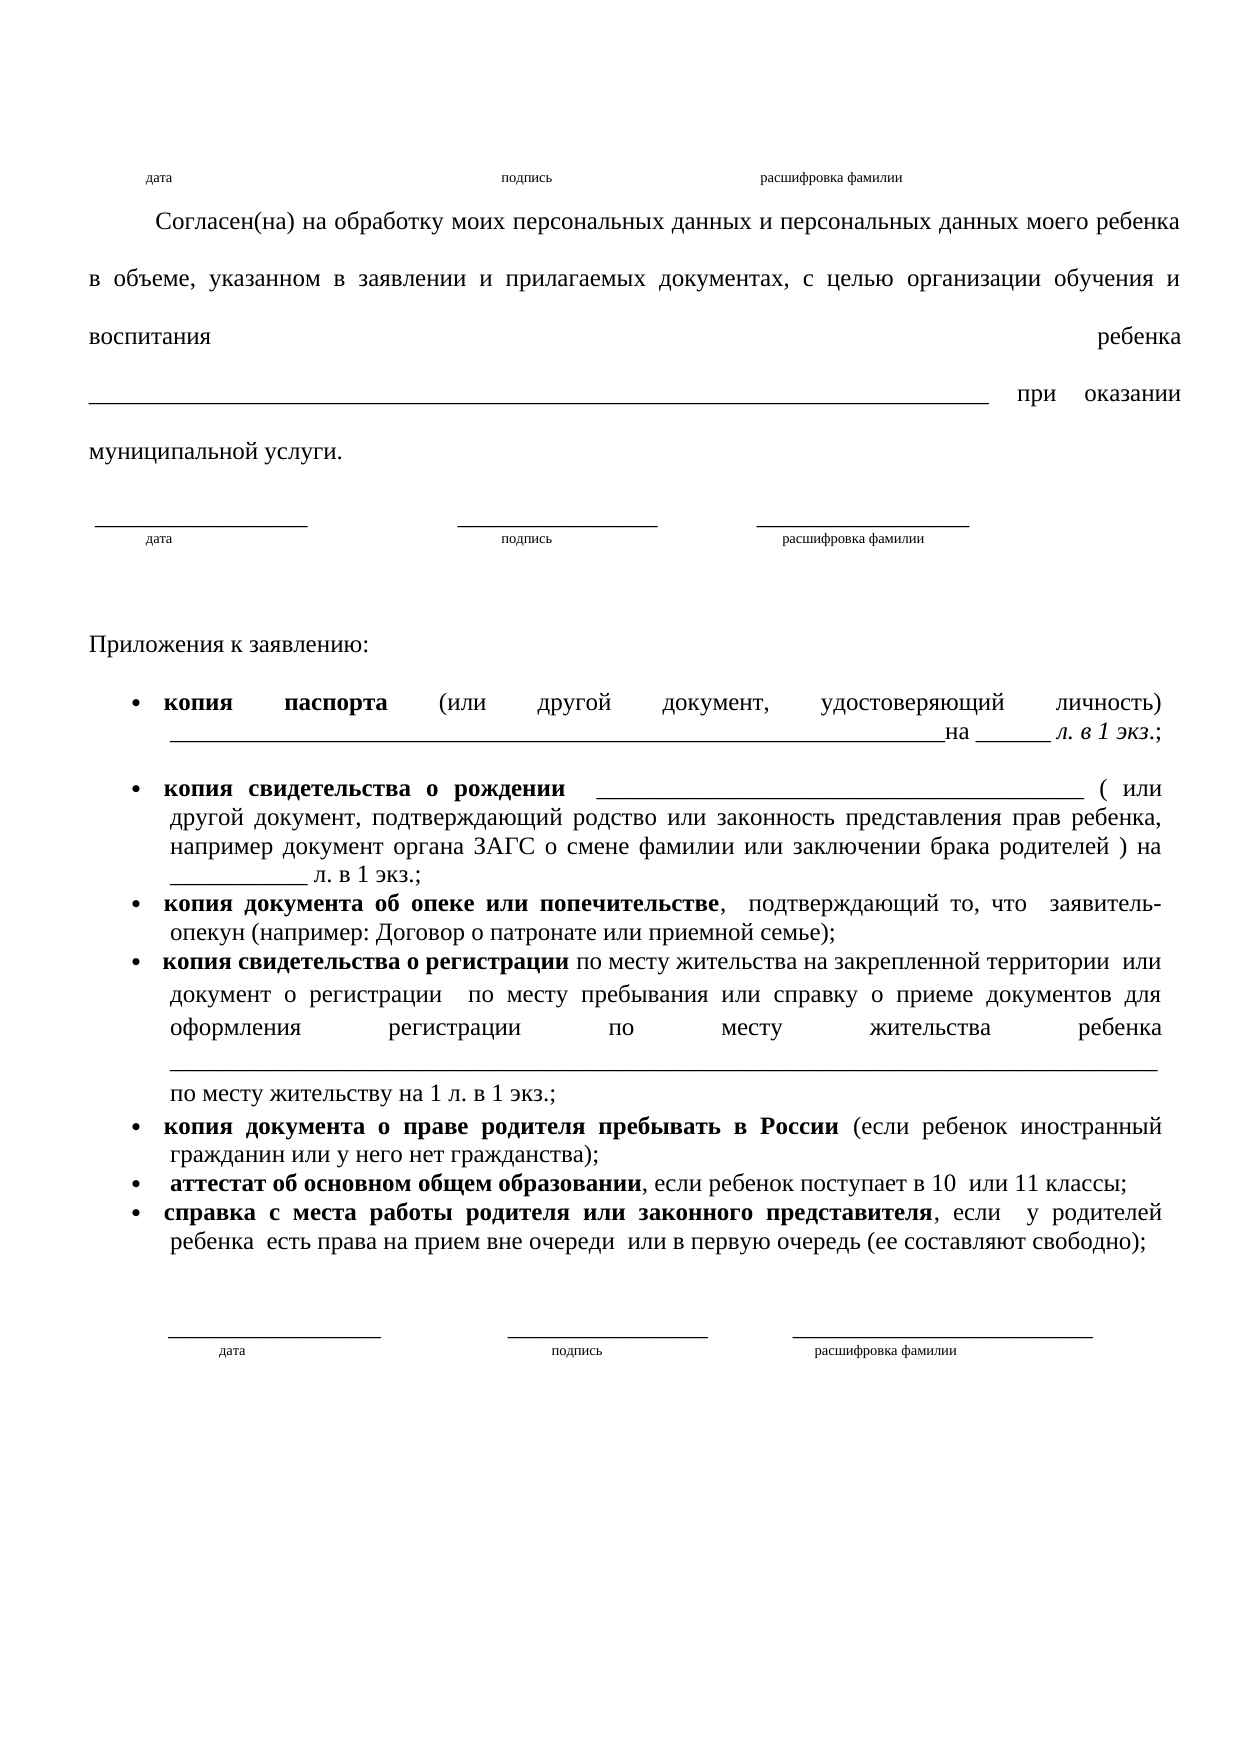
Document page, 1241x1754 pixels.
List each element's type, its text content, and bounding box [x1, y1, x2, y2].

text Согласен(на) на обработку моих персональных данных и персональных данных моего ребенка в объеме, указанном в заявлении и прилагаемых документах, с целью организации обучения и воспитания ребенка ________________________________________________________________________ при оказании муниципальной услуги. [89, 206, 1181, 464]
table_header ________________ подпись [450, 493, 749, 566]
list копия паспорта (или другой документ, удостоверяющий личность) ______________________________________________________________на ______ л. в 1 экз.; [132, 687, 1162, 744]
list аттестат об основном общем образовании, если ребенок поступает в 10 или 11 классы; [132, 1168, 1162, 1197]
table_header ________________ подпись [500, 1304, 785, 1380]
table_header _________________ дата [160, 1304, 500, 1380]
table_header _________________ расшифровка фамилии [749, 493, 1027, 566]
list справка с места работы родителя или законного представителя, если у родителей ребенка есть права на прием вне очереди или в первую очередь (ее составляют свободно); [132, 1197, 1162, 1254]
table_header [450, 161, 749, 206]
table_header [87, 161, 449, 206]
list копия документа об опеке или попечительстве, подтверждающий то, что заявитель-опекун (например: Договор о патронате или приемной семье); [132, 888, 1162, 946]
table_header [749, 161, 1027, 206]
list копия свидетельства о рождении _______________________________________ ( или другой документ, подтверждающий родство или законность представления прав ребенка, например документ органа ЗАГС о смене фамилии или заключении брака родителей ) на ___________ л. в 1 экз.; [132, 773, 1162, 888]
list копия свидетельства о регистрации по месту жительства на закрепленной территории или документ о регистрации по месту пребывания или справку о приеме документов для оформления регистрации по месту жительства ребенка _______________________________________________________________________________ по месту жительству на 1 л. в 1 экз.; [132, 946, 1162, 1107]
table_header _________________ дата [87, 493, 449, 566]
list копия документа о праве родителя пребывать в России (если ребенок иностранный гражданин или у него нет гражданства); [132, 1111, 1162, 1168]
table_header ________________________ расшифровка фамилии [785, 1304, 1101, 1380]
text Приложения к заявлению: [89, 629, 1181, 658]
